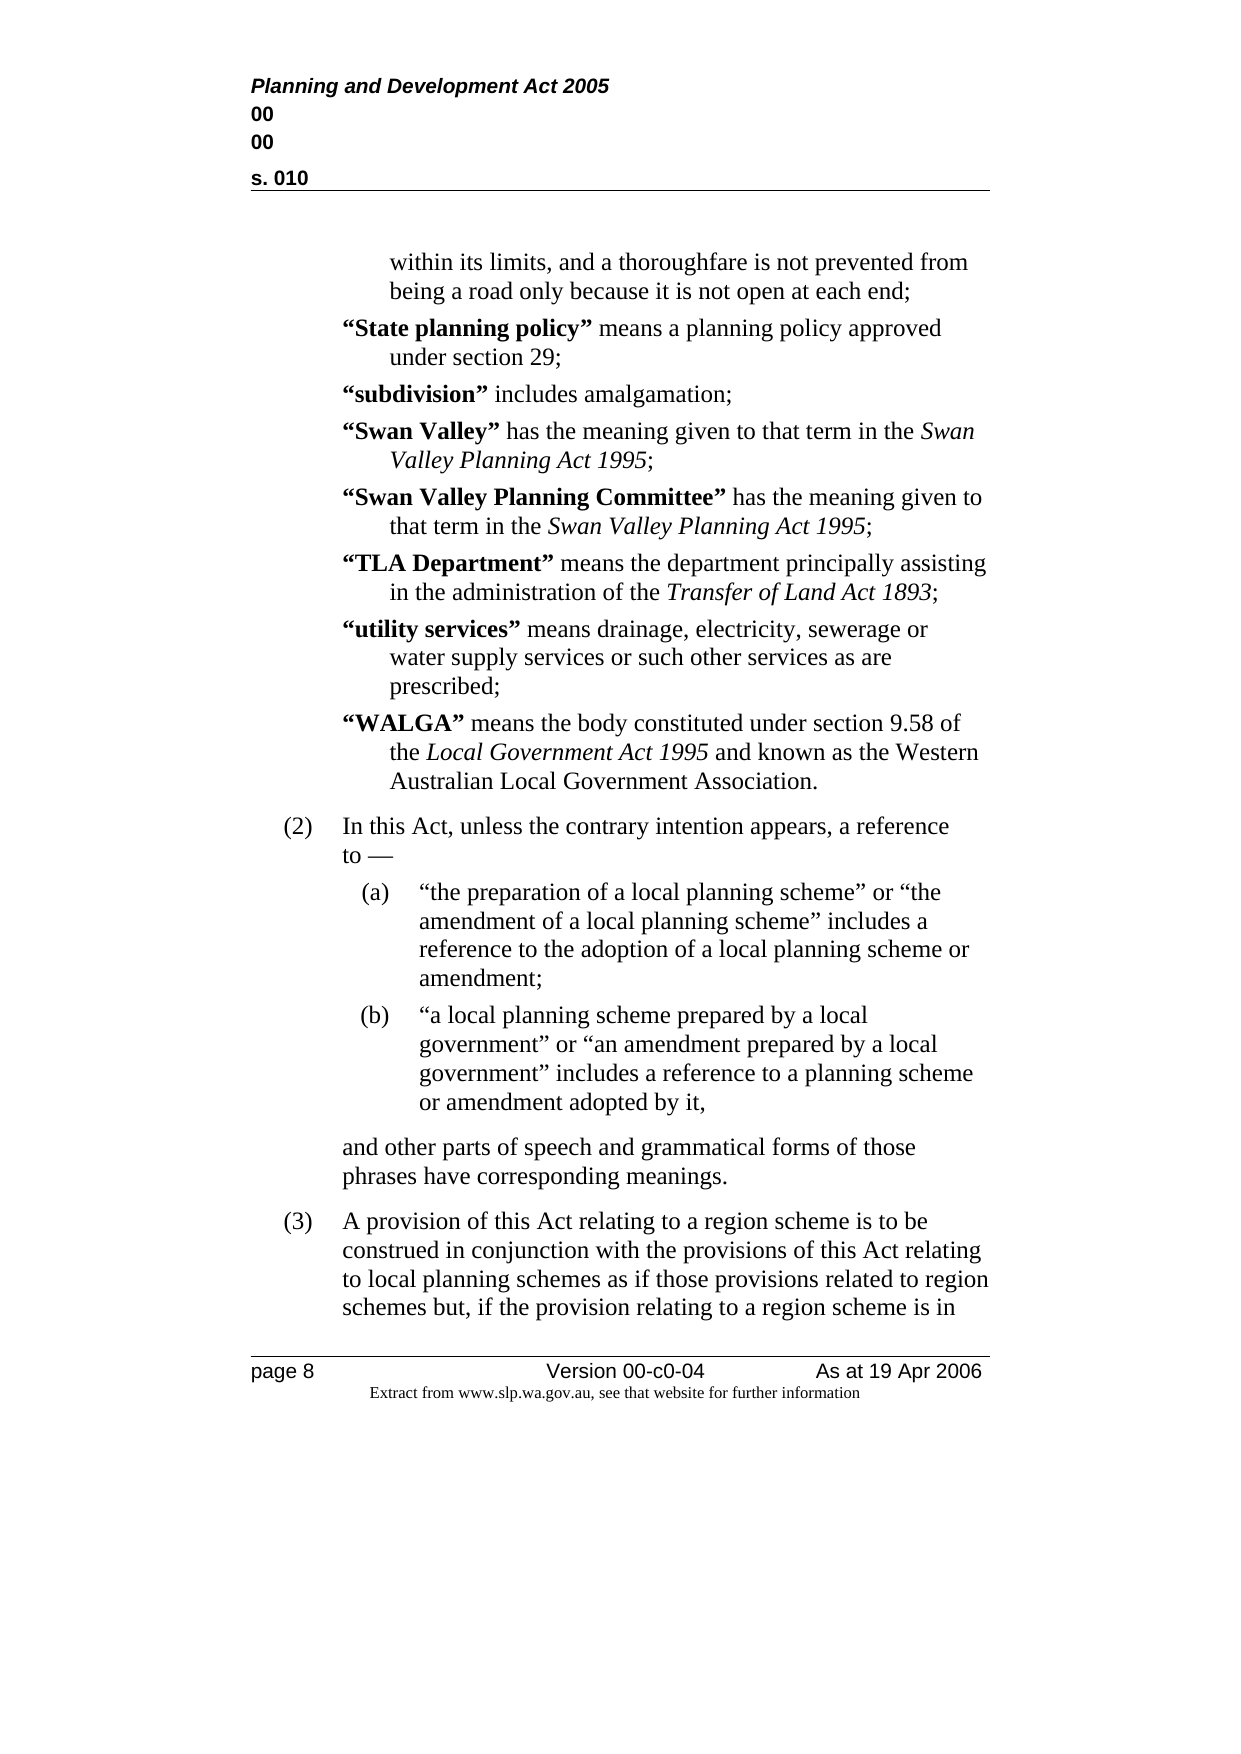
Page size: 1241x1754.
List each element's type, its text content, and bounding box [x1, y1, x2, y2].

text “State planning policy” means a planning policy approved under section 29; [251, 313, 990, 371]
text “WALGA” means the body constituted under section 9.58 of the Local Government Act 1995 and known as the Western Australian Local Government Association. [251, 708, 990, 794]
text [251, 1206, 990, 1321]
text (a) “the preparation of a local planning scheme” or “the amendment of a local planning scheme” includes a reference to the adoption of a local planning scheme or amendment; [251, 877, 990, 992]
text “TLA Department” means the department principally assisting in the administration of the Transfer of Land Act 1893; [251, 548, 990, 605]
text (2) In this Act, unless the contrary intention appears, a reference to — [251, 811, 990, 869]
text (b) “a local planning scheme prepared by a local government” or “an amendment prepared by a local government” includes a reference to a planning scheme or amendment adopted by it, [251, 1000, 990, 1115]
text “utility services” means drainage, electricity, sewerage or water supply services or such other services as are prescribed; [251, 614, 990, 700]
text “Swan Valley” has the meaning given to that term in the Swan Valley Planning Act 1995; [251, 416, 990, 474]
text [251, 247, 990, 305]
text and other parts of speech and grammatical forms of those phrases have corresponding meanings. [251, 1132, 990, 1189]
text “subdivision” includes amalgamation; [251, 379, 990, 408]
text “Swan Valley Planning Committee” has the meaning given to that term in the Swan Valley Planning Act 1995; [251, 482, 990, 539]
